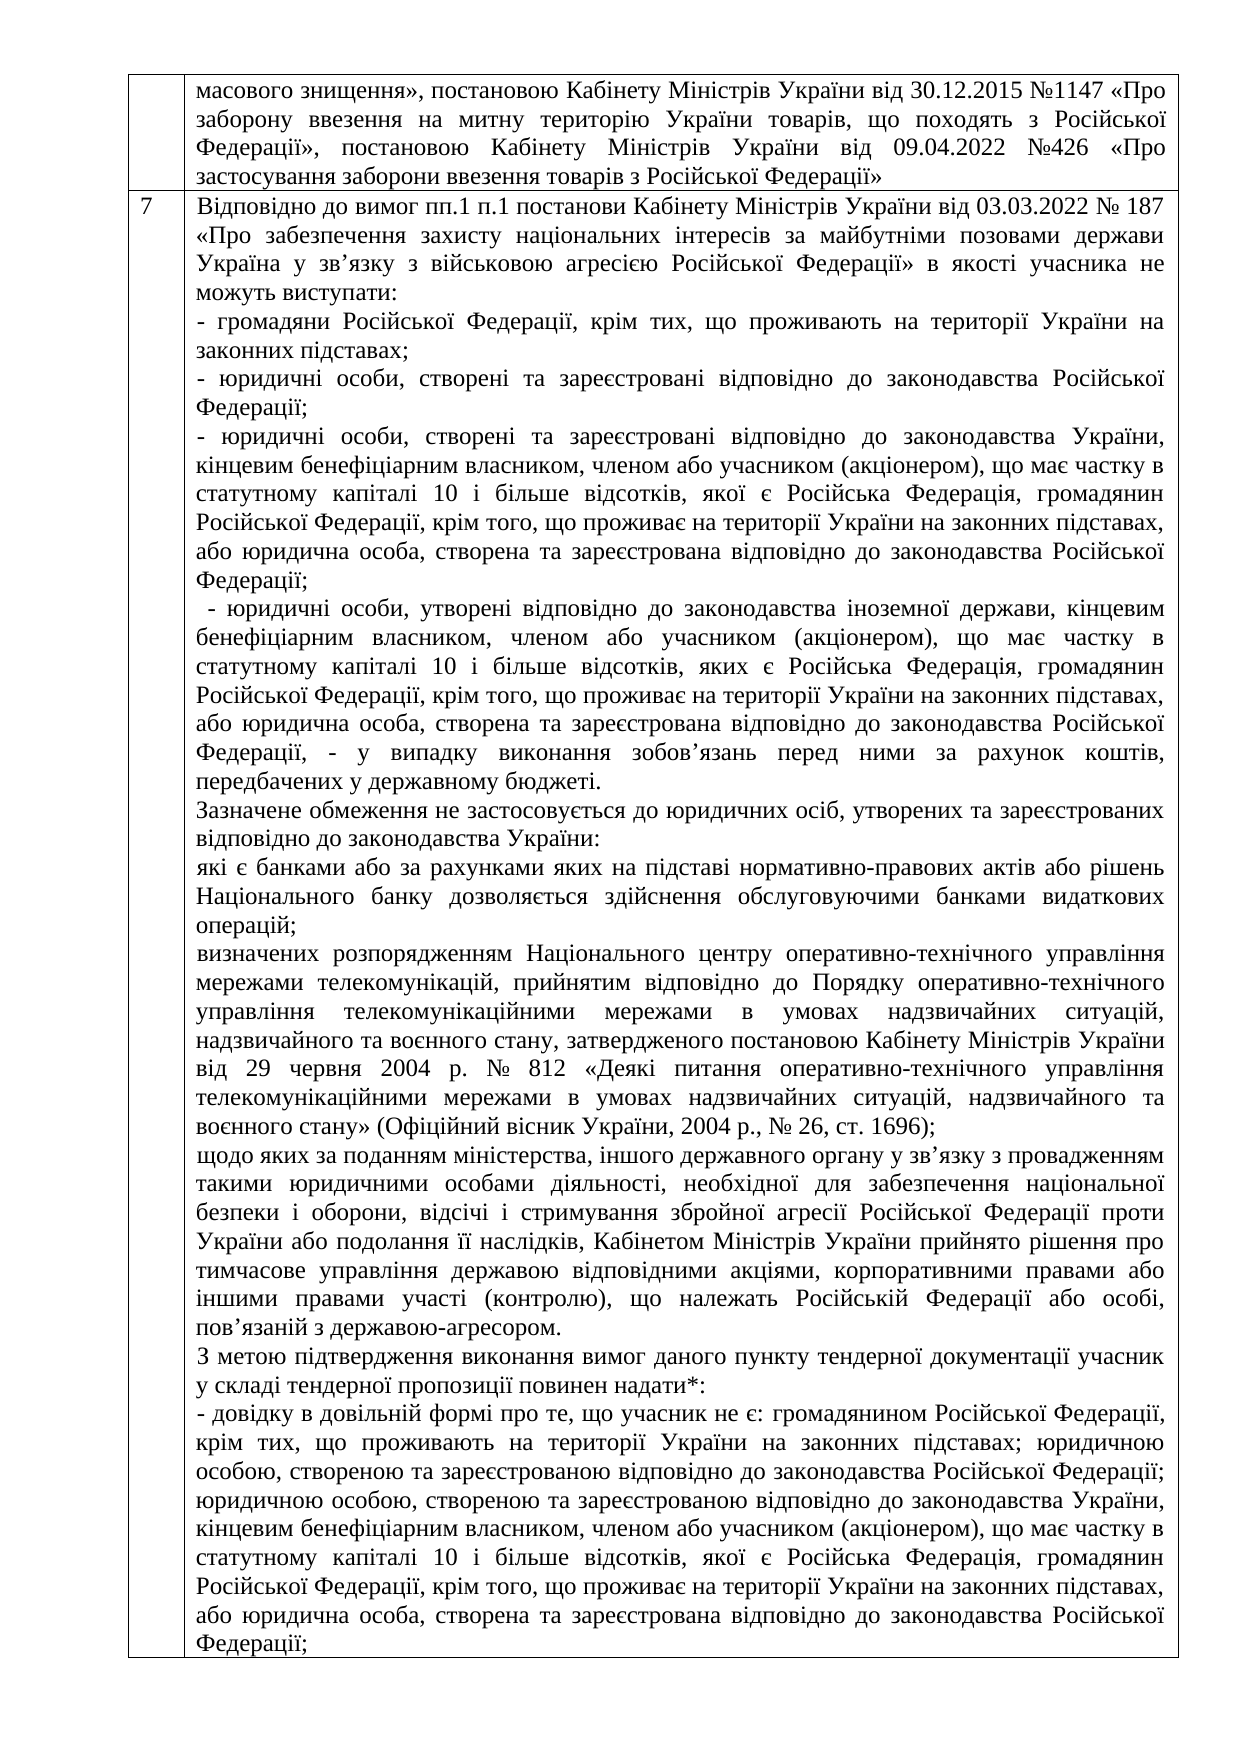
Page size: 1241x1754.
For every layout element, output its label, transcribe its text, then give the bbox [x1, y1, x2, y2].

table_cell 7 [129, 191, 184, 1657]
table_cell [185, 75, 1178, 190]
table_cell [185, 191, 1178, 1657]
table_cell 6 [129, 75, 184, 190]
